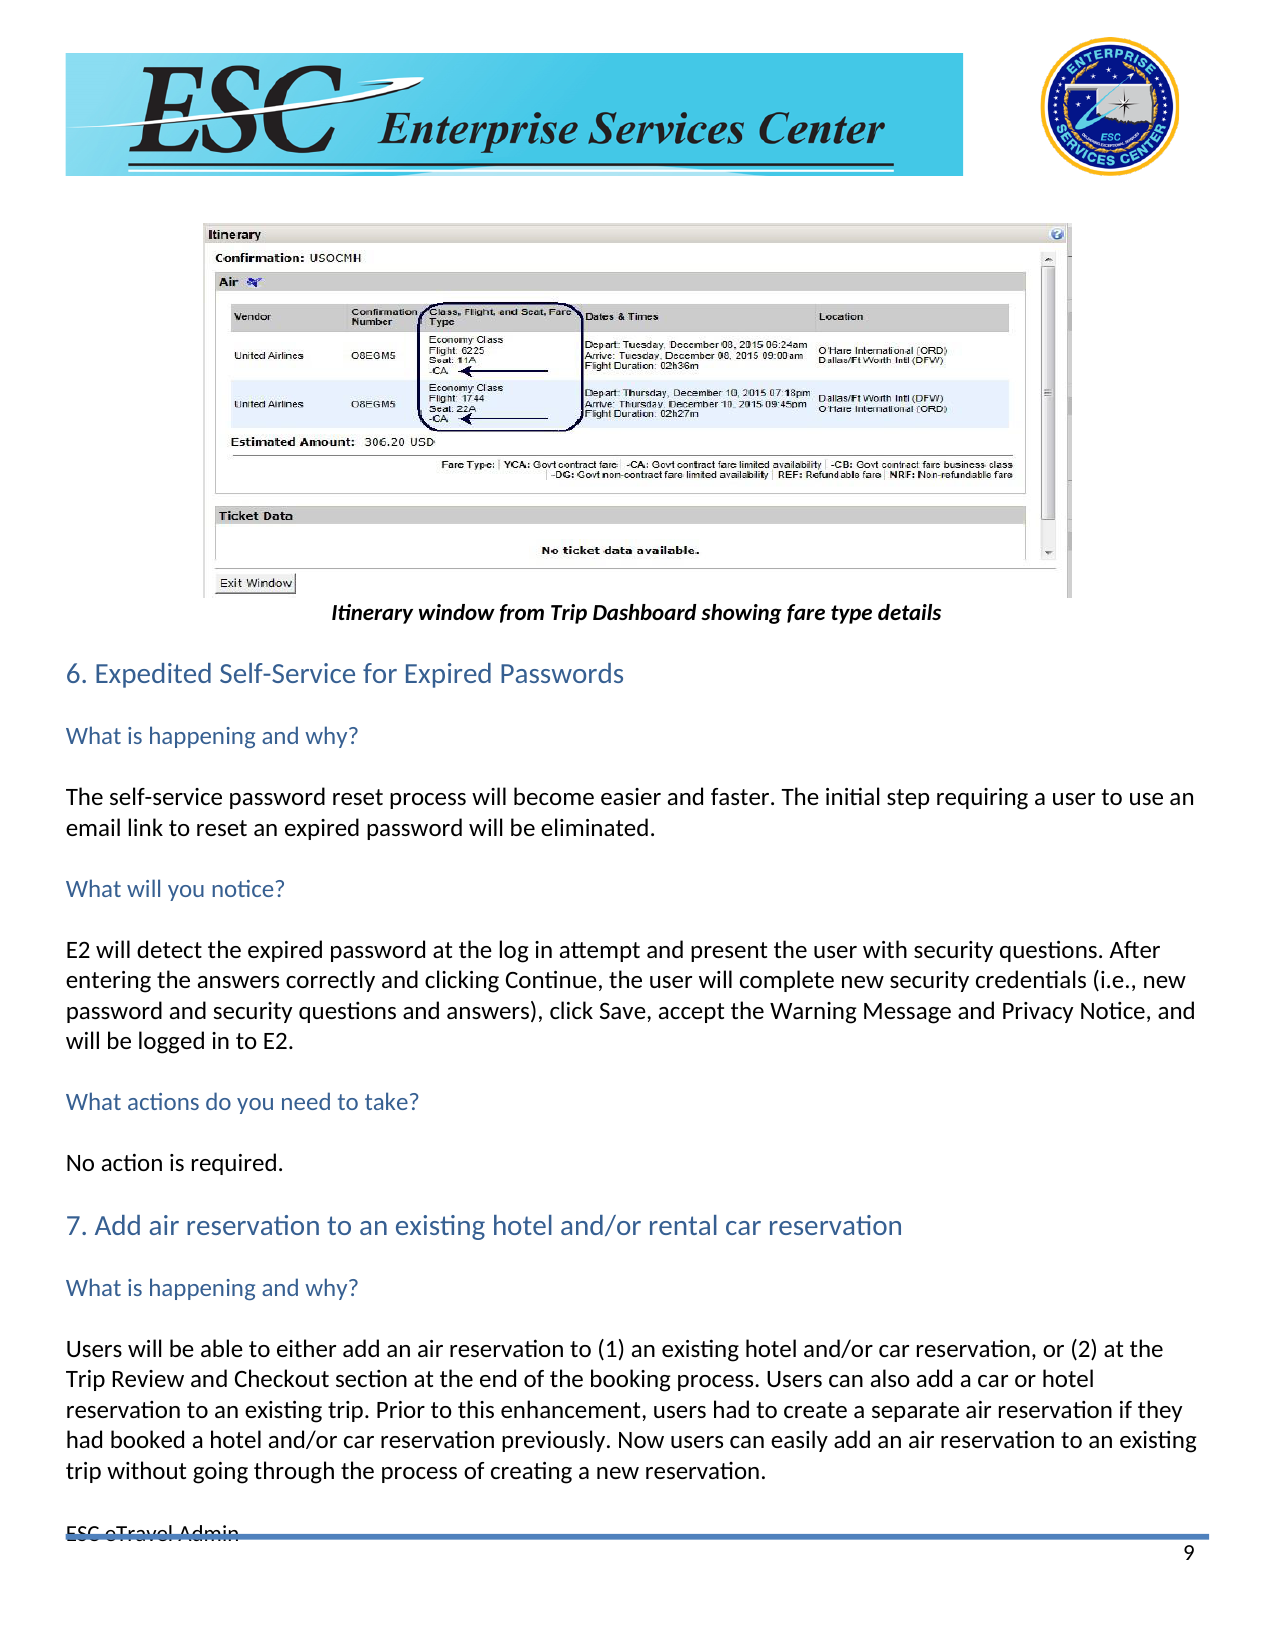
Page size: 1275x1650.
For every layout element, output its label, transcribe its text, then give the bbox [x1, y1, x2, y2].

text What actions do you need to take? [66, 1087, 1209, 1117]
text E2 will detect the expired password at the log in attempt and present the user with security questions. After entering the answers correctly and clicking Continue, the user will complete new security credentials (i.e., new password and security questions and answers), click Save, accept the Warning Message and Privacy Notice, and will be logged in to E2. [66, 934, 1209, 1056]
picture [65, 53, 964, 176]
text What is happening and why? [66, 720, 1209, 751]
text No action is required. [66, 1148, 1209, 1178]
text Itinerary window from Trip Dashboard showing fare type details [66, 598, 1209, 626]
text What will you notice? [66, 873, 1209, 903]
subtitle 6. Expedited Self-Service for Expired Passwords [66, 656, 1209, 691]
subtitle 7. Add air reservation to an existing hotel and/or rental car reservation [66, 1207, 1209, 1243]
text What is happening and why? [66, 1272, 1209, 1303]
picture [198, 216, 1077, 599]
text Users will be able to either add an air reservation to (1) an existing hotel and/or car reservation, or (2) at the Trip Review and Checkout section at the end of the booking process. Users can also add a car or hotel reservation to an existing trip. Prior to this enhancement, users had to create a separate air reservation if they had booked a hotel and/or car reservation previously. Now users can easily add an air reservation to an existing trip without going through the process of creating a new reservation. [66, 1333, 1209, 1486]
text The self-service password reset process will become easier and faster. The initial step requiring a user to use an email link to reset an expired password will be eliminated. [66, 781, 1209, 842]
picture [1040, 37, 1180, 176]
